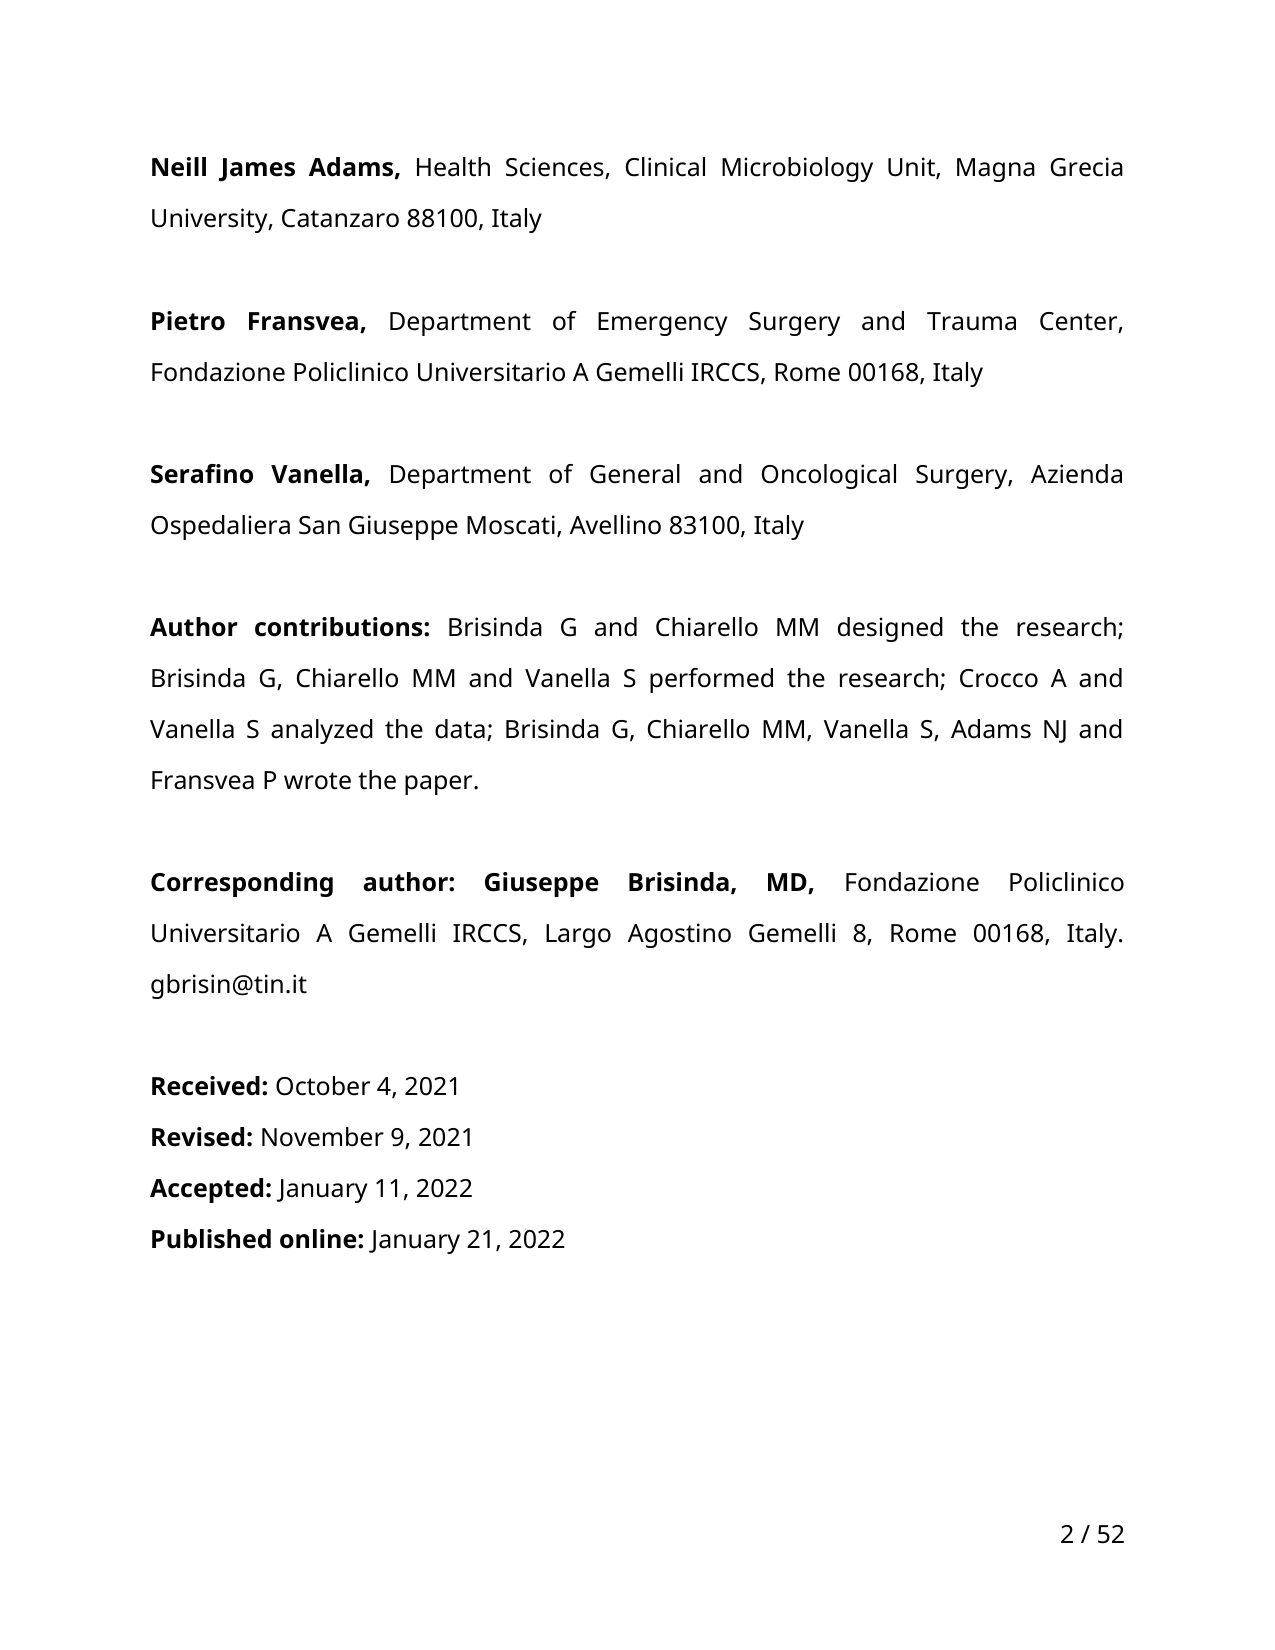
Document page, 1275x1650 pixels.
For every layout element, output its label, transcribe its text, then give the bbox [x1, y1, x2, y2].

text Serafino Vanella, Department of General and Oncological Surgery, Azienda Ospedaliera San Giuseppe Moscati, Avellino 83100, Italy [150, 456, 1125, 541]
text Published online: January 21, 2022 [150, 1222, 1125, 1256]
text Author contributions: Brisinda G and Chiarello MM designed the research; Brisinda G, Chiarello MM and Vanella S performed the research; Crocco A and Vanella S analyzed the data; Brisinda G, Chiarello MM, Vanella S, Adams NJ and Fransvea P wrote the paper. [150, 609, 1125, 797]
text Revised: November 9, 2021 [150, 1120, 1125, 1154]
text Accepted: January 11, 2022 [150, 1171, 1125, 1205]
text Pietro Fransvea, Department of Emergency Surgery and Trauma Center, Fondazione Policlinico Universitario A Gemelli IRCCS, Rome 00168, Italy [150, 303, 1125, 388]
text Neill James Adams, Health Sciences, Clinical Microbiology Unit, Magna Grecia University, Catanzaro 88100, Italy [150, 150, 1125, 235]
text Corresponding author: Giuseppe Brisinda, MD, Fondazione Policlinico Universitario A Gemelli IRCCS, Largo Agostino Gemelli 8, Rome 00168, Italy. gbrisin@tin.it [150, 864, 1125, 1001]
text Received: October 4, 2021 [150, 1069, 1125, 1103]
